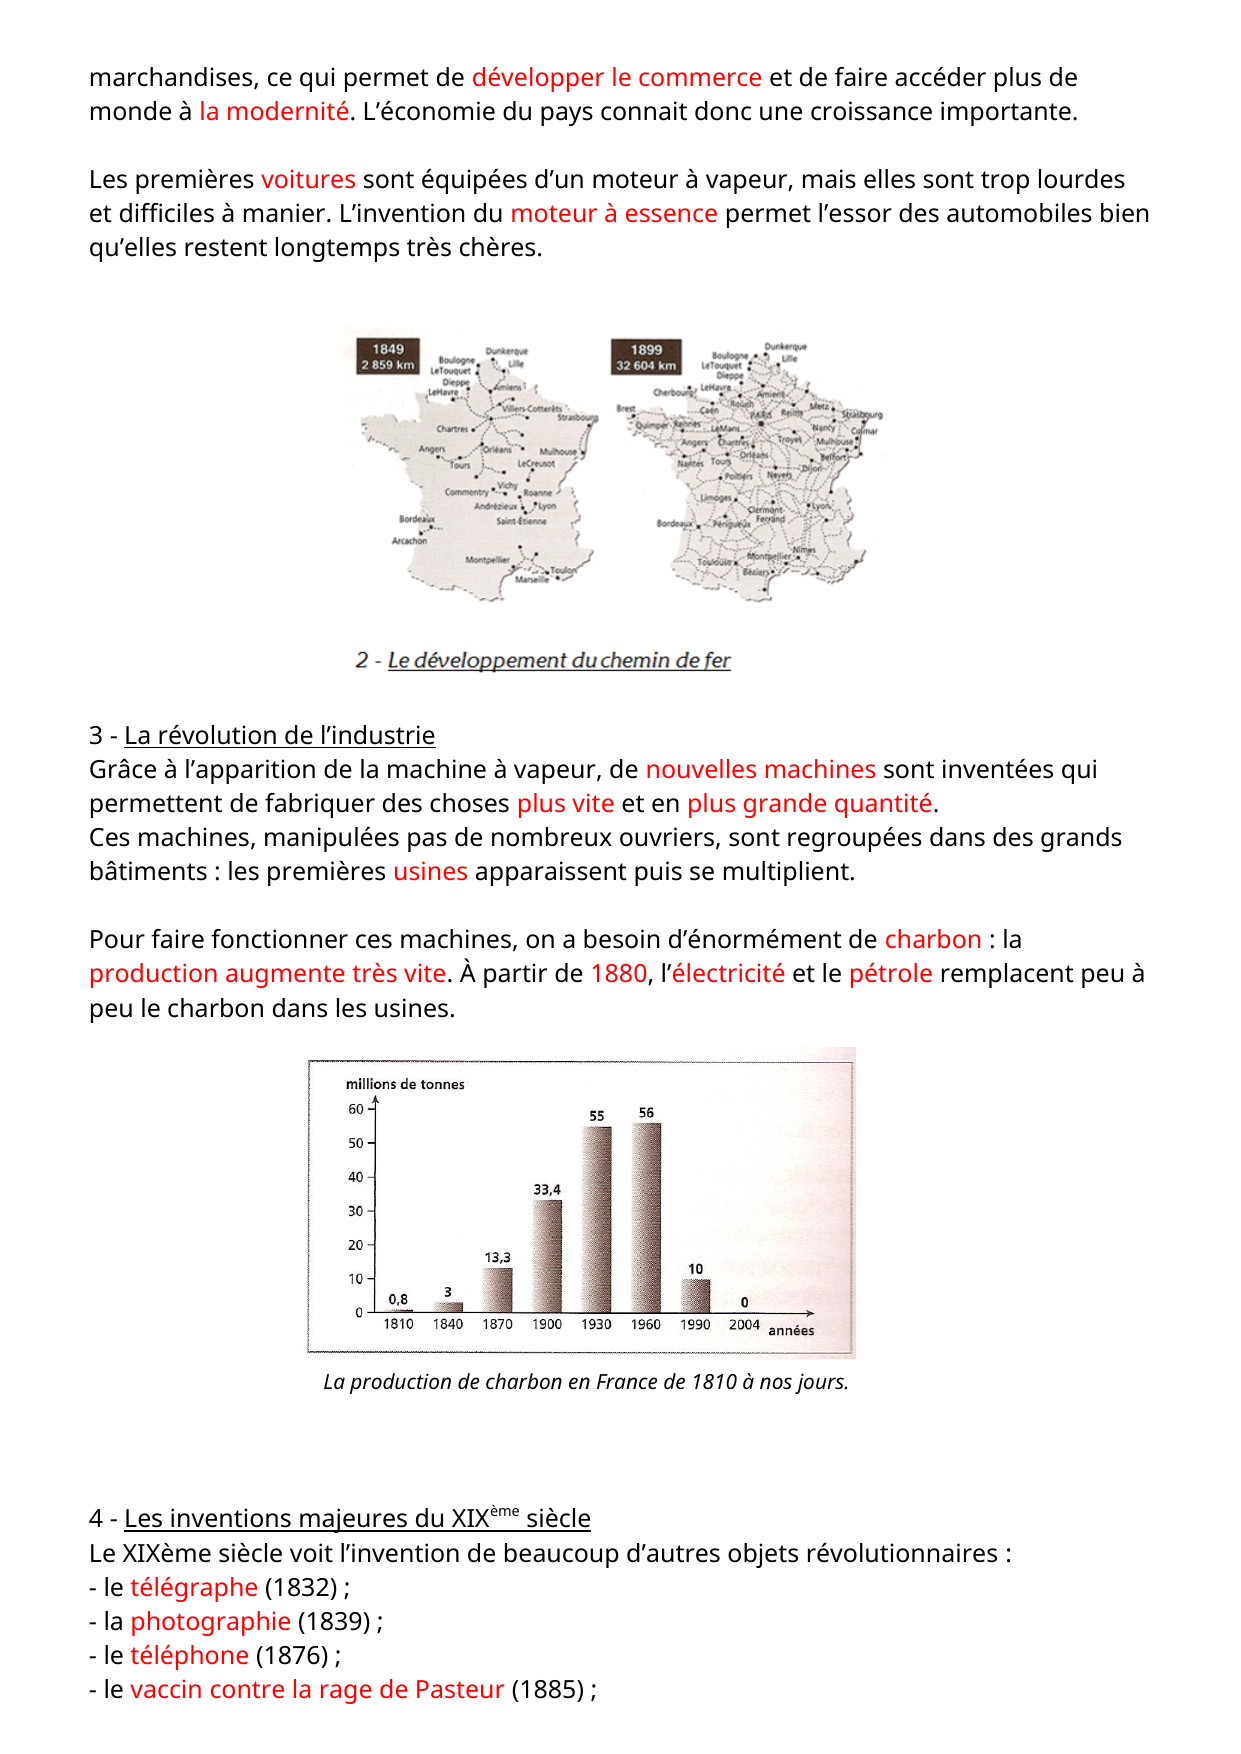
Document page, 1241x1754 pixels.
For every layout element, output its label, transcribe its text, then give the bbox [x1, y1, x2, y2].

picture [295, 1047, 856, 1360]
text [89, 59, 1152, 127]
text Ces machines, manipulées pas de nombreux ouvriers, sont regroupées dans des grands bâtiments : les premières usines apparaissent puis se multiplient. [89, 820, 1152, 888]
text Les premières voitures sont équipées d’un moteur à vapeur, mais elles sont trop lourdes et difficiles à manier. L’invention du moteur à essence permet l’essor des automobiles bien qu’elles restent longtemps très chères. [89, 161, 1152, 263]
text Le XIXème siècle voit l’invention de beaucoup d’autres objets révolutionnaires : [89, 1535, 1152, 1569]
text Pour faire fonctionner ces machines, on a besoin d’énormément de charbon : la production augmente très vite. À partir de 1880, l’électricité et le pétrole remplacent peu à peu le charbon dans les usines. [89, 922, 1152, 1024]
text - la photographie (1839) ; [89, 1603, 1152, 1637]
text - le télégraphe (1832) ; [89, 1569, 1152, 1603]
text 4 - Les inventions majeures du XIXème siècle [89, 1501, 1152, 1535]
picture [332, 297, 909, 689]
text Grâce à l’apparition de la machine à vapeur, de nouvelles machines sont inventées qui permettent de fabriquer des choses plus vite et en plus grande quantité. [89, 752, 1152, 820]
text 3 - La révolution de l’industrie [89, 718, 1152, 752]
text - le téléphone (1876) ; [89, 1637, 1152, 1671]
text - le vaccin contre la rage de Pasteur (1885) ; [89, 1671, 1152, 1706]
